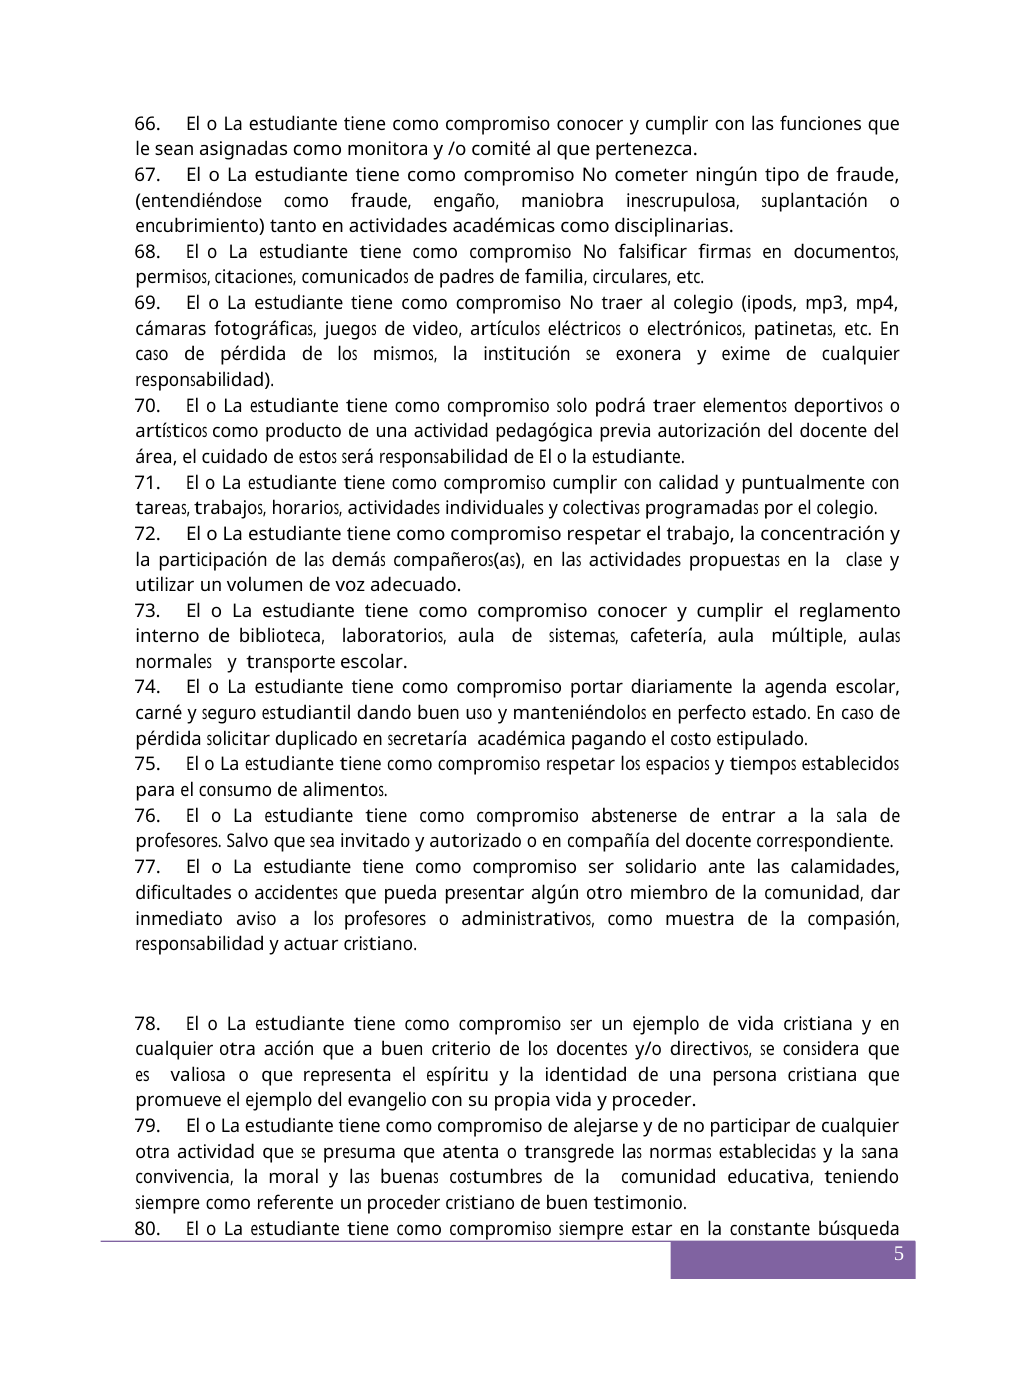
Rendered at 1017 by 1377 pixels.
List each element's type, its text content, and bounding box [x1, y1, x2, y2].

list El o La estudiante tiene como compromiso conocer y cumplir el reglamento interno de biblioteca, laboratorios, aula de sistemas, cafetería, aula múltiple, aulas normales y transporte escolar. [134, 597, 901, 673]
list El o La estudiante tiene como compromiso de alejarse y de no participar de cualquier otra actividad que se presuma que atenta o transgrede las normas establecidas y la sana convivencia, la moral y las buenas costumbres de la comunidad educativa, teniendo siempre como referente un proceder cristiano de buen testimonio. [134, 1113, 900, 1215]
list El o La estudiante tiene como compromiso ser un ejemplo de vida cristiana y en cualquier otra acción que a buen criterio de los docentes y/o directivos, se considera que es valiosa o que representa el espíritu y la identidad de una persona cristiana que promueve el ejemplo del evangelio con su propia vida y proceder. [134, 1010, 901, 1112]
list El o La estudiante tiene como compromiso respetar el trabajo, la concentración y la participación de las demás compañeros(as), en las actividades propuestas en la clase y utilizar un volumen de voz adecuado. [134, 520, 900, 597]
list El o La estudiante tiene como compromiso portar diariamente la agenda escolar, carné y seguro estudiantil dando buen uso y manteniéndolos en perfecto estado. En caso de pérdida solicitar duplicado en secretaría académica pagando el costo estipulado. [134, 674, 900, 750]
list El o La estudiante tiene como compromiso No traer al colegio (ipods, mp3, mp4, cámaras fotográficas, juegos de video, artículos eléctricos o electrónicos, patinetas, etc. En caso de pérdida de los mismos, la institución se exonera y exime de cualquier responsabilidad). [134, 289, 900, 392]
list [134, 1215, 900, 1241]
list El o La estudiante tiene como compromiso solo podrá traer elementos deportivos o artísticos como producto de una actividad pedagógica previa autorización del docente del área, el cuidado de estos será responsabilidad de El o la estudiante. [134, 392, 900, 469]
list El o La estudiante tiene como compromiso conocer y cumplir con las funciones que le sean asignadas como monitora y /o comité al que pertenezca. [134, 110, 900, 161]
list El o La estudiante tiene como compromiso cumplir con calidad y puntualmente con tareas, trabajos, horarios, actividades individuales y colectivas programadas por el colegio. [134, 469, 900, 520]
list El o La estudiante tiene como compromiso No cometer ningún tipo de fraude, (entendiéndose como fraude, engaño, maniobra inescrupulosa, suplantación o encubrimiento) tanto en actividades académicas como disciplinarias. [134, 162, 900, 238]
list El o La estudiante tiene como compromiso abstenerse de entrar a la sala de profesores. Salvo que sea invitado y autorizado o en compañía del docente correspondiente. [134, 802, 900, 853]
list El o La estudiante tiene como compromiso ser solidario ante las calamidades, dificultades o accidentes que pueda presentar algún otro miembro de la comunidad, dar inmediato aviso a los profesores o administrativos, como muestra de la compasión, responsabilidad y actuar cristiano. [134, 854, 900, 956]
list El o La estudiante tiene como compromiso No falsificar firmas en documentos, permisos, citaciones, comunicados de padres de familia, circulares, etc. [134, 239, 900, 289]
list El o La estudiante tiene como compromiso respetar los espacios y tiempos establecidos para el consumo de alimentos. [134, 751, 899, 802]
